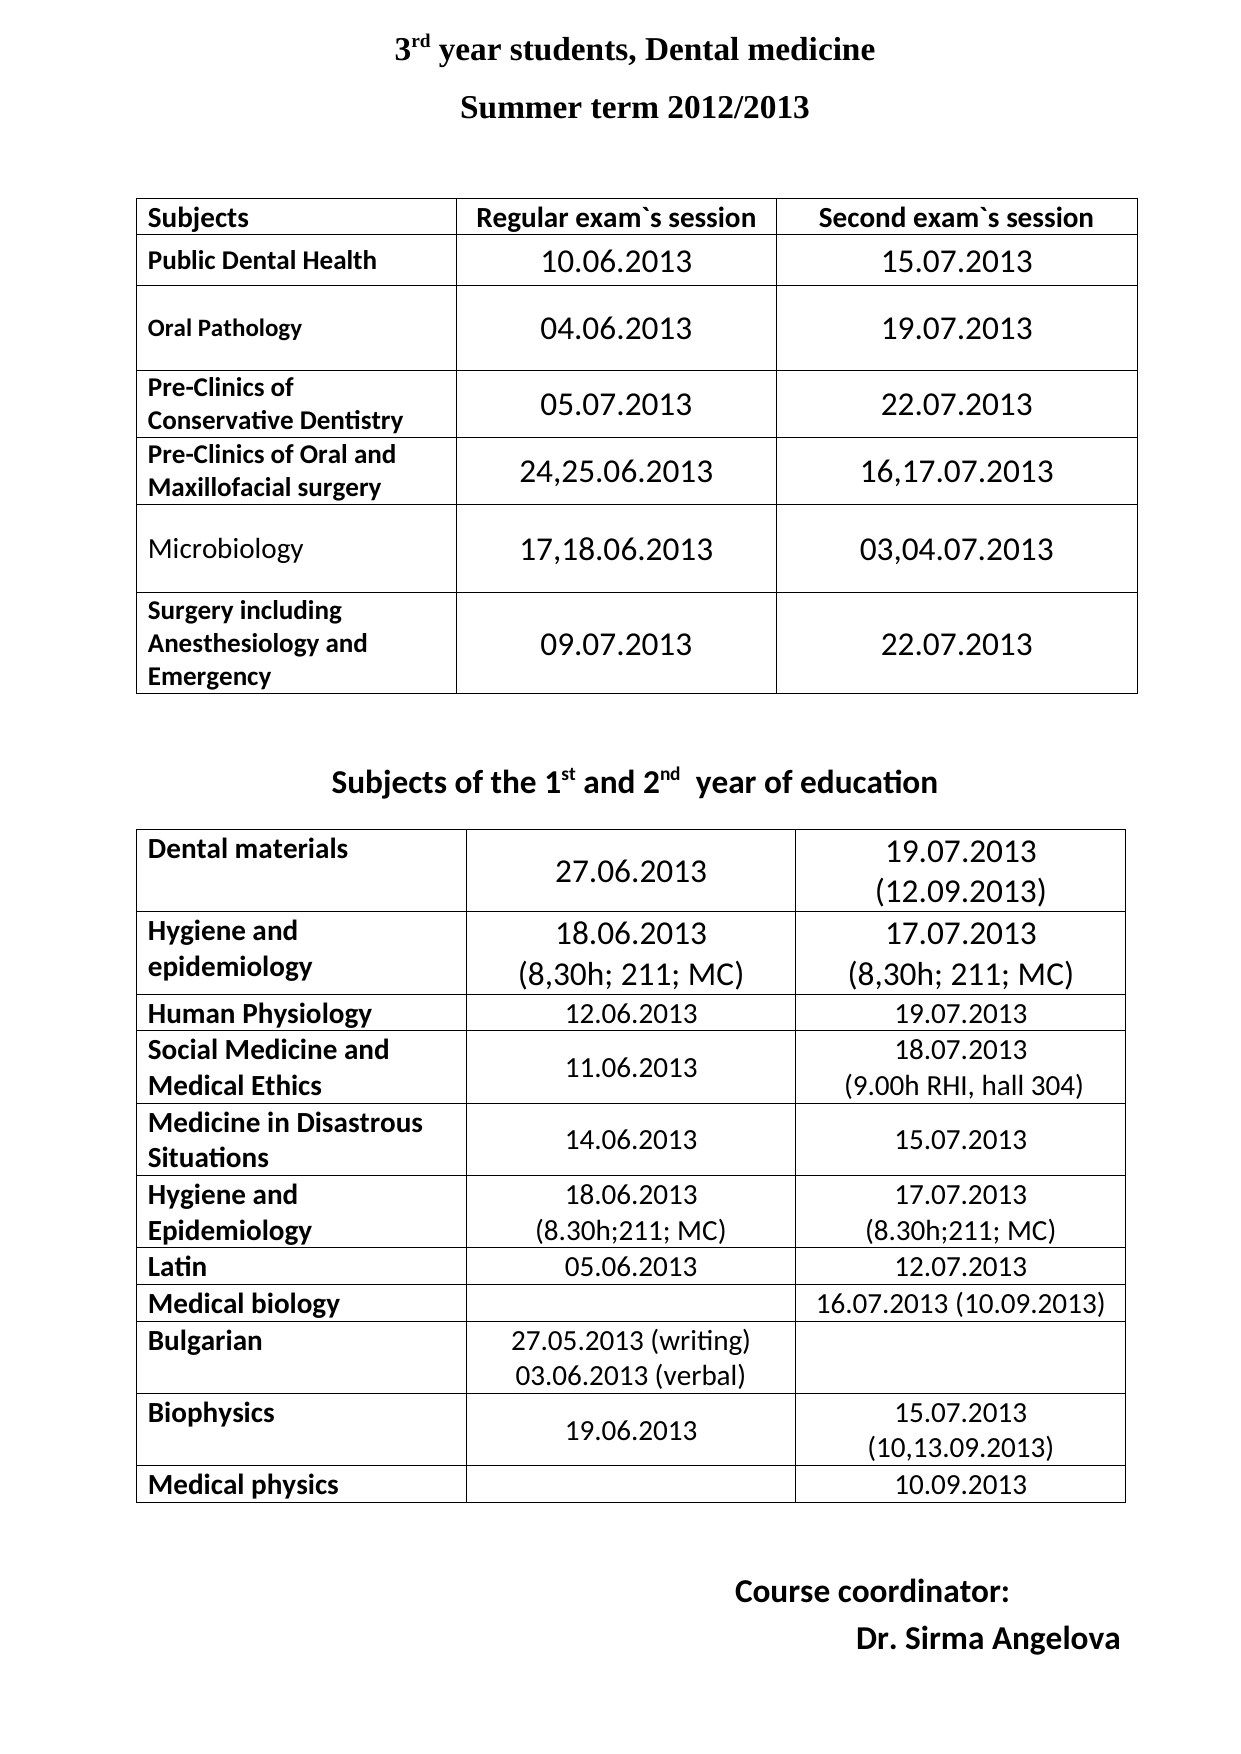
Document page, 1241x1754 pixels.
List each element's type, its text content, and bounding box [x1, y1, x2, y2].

table_header Subjects [137, 199, 456, 234]
table_header 19.07.2013 (12.09.2013) [796, 830, 1125, 911]
table_header Regular exam`s session [457, 199, 776, 234]
text Summer term 2012/2013 [148, 87, 1122, 125]
table_cell Public Dental Health [137, 235, 456, 285]
table_cell Pre-Clinics of Oral and Maxillofacial surgery [137, 438, 456, 504]
table_cell Medical biology [137, 1285, 466, 1321]
table_cell 10.06.2013 [457, 235, 776, 285]
table_cell Human Physiology [137, 995, 466, 1030]
table_cell 22.07.2013 [777, 593, 1137, 692]
table_cell 16,17.07.2013 [777, 438, 1137, 504]
table_header Second exam`s session [777, 199, 1137, 234]
text 3rd year students, Dental medicine [148, 29, 1122, 68]
table_cell 12.07.2013 [796, 1248, 1125, 1284]
table_cell Bulgarian [137, 1322, 466, 1393]
table_cell 15.07.2013 [777, 235, 1137, 285]
table_cell Microbiology [137, 505, 456, 592]
text Dr. Sirma Angelova [148, 1617, 1122, 1658]
table_cell Pre-Clinics of Conservative Dentistry [137, 371, 456, 437]
table_cell 12.06.2013 [467, 995, 795, 1030]
table_cell 27.05.2013 (writing) 03.06.2013 (verbal) [467, 1322, 795, 1393]
table_cell 19.07.2013 [796, 995, 1125, 1030]
table_cell Biophysics [137, 1394, 466, 1465]
table_cell 14.06.2013 [467, 1104, 795, 1175]
table_cell 10.09.2013 [796, 1466, 1125, 1502]
table_cell Surgery including Anesthesiology and Emergency [137, 593, 456, 692]
table_header Dental materials [137, 830, 466, 911]
text Course coordinator: [148, 1570, 1122, 1611]
table_cell 16.07.2013 (10.09.2013) [796, 1285, 1125, 1321]
table_cell 09.07.2013 [457, 593, 776, 692]
table_cell 17.07.2013 (8,30h; 211; МC) [796, 912, 1125, 994]
table_cell 03,04.07.2013 [777, 505, 1137, 592]
table_cell Latin [137, 1248, 466, 1284]
table_cell 17.07.2013 (8.30h;211; MC) [796, 1176, 1125, 1247]
table_cell 24,25.06.2013 [457, 438, 776, 504]
table_cell [467, 1466, 795, 1502]
table_cell 15.07.2013 [796, 1104, 1125, 1175]
table_cell 17,18.06.2013 [457, 505, 776, 592]
table_cell 04.06.2013 [457, 286, 776, 369]
table_cell Oral Pathology [137, 286, 456, 369]
table_cell Hygiene and epidemiology [137, 912, 466, 994]
table_cell Medicine in Disastrous Situations [137, 1104, 466, 1175]
table_cell [796, 1322, 1125, 1393]
table_cell [467, 1285, 795, 1321]
table_cell 15.07.2013 (10,13.09.2013) [796, 1394, 1125, 1465]
table_cell 05.07.2013 [457, 371, 776, 437]
table_cell 19.07.2013 [777, 286, 1137, 369]
table_cell 05.06.2013 [467, 1248, 795, 1284]
table_cell Medical physics [137, 1466, 466, 1502]
table_cell 18.06.2013 (8,30h; 211; МC) [467, 912, 795, 994]
table_cell Hygiene and Epidemiology [137, 1176, 466, 1247]
table_header 27.06.2013 [467, 830, 795, 911]
table_cell 22.07.2013 [777, 371, 1137, 437]
table_cell 19.06.2013 [467, 1394, 795, 1465]
table_cell 18.07.2013 (9.00h RHI, hall 304) [796, 1031, 1125, 1103]
table_cell 11.06.2013 [467, 1031, 795, 1103]
table_cell Social Medicine and Medical Ethics [137, 1031, 466, 1103]
text Subjects of the 1st and 2nd year of education [148, 761, 1122, 802]
table_cell 18.06.2013 (8.30h;211; MC) [467, 1176, 795, 1247]
